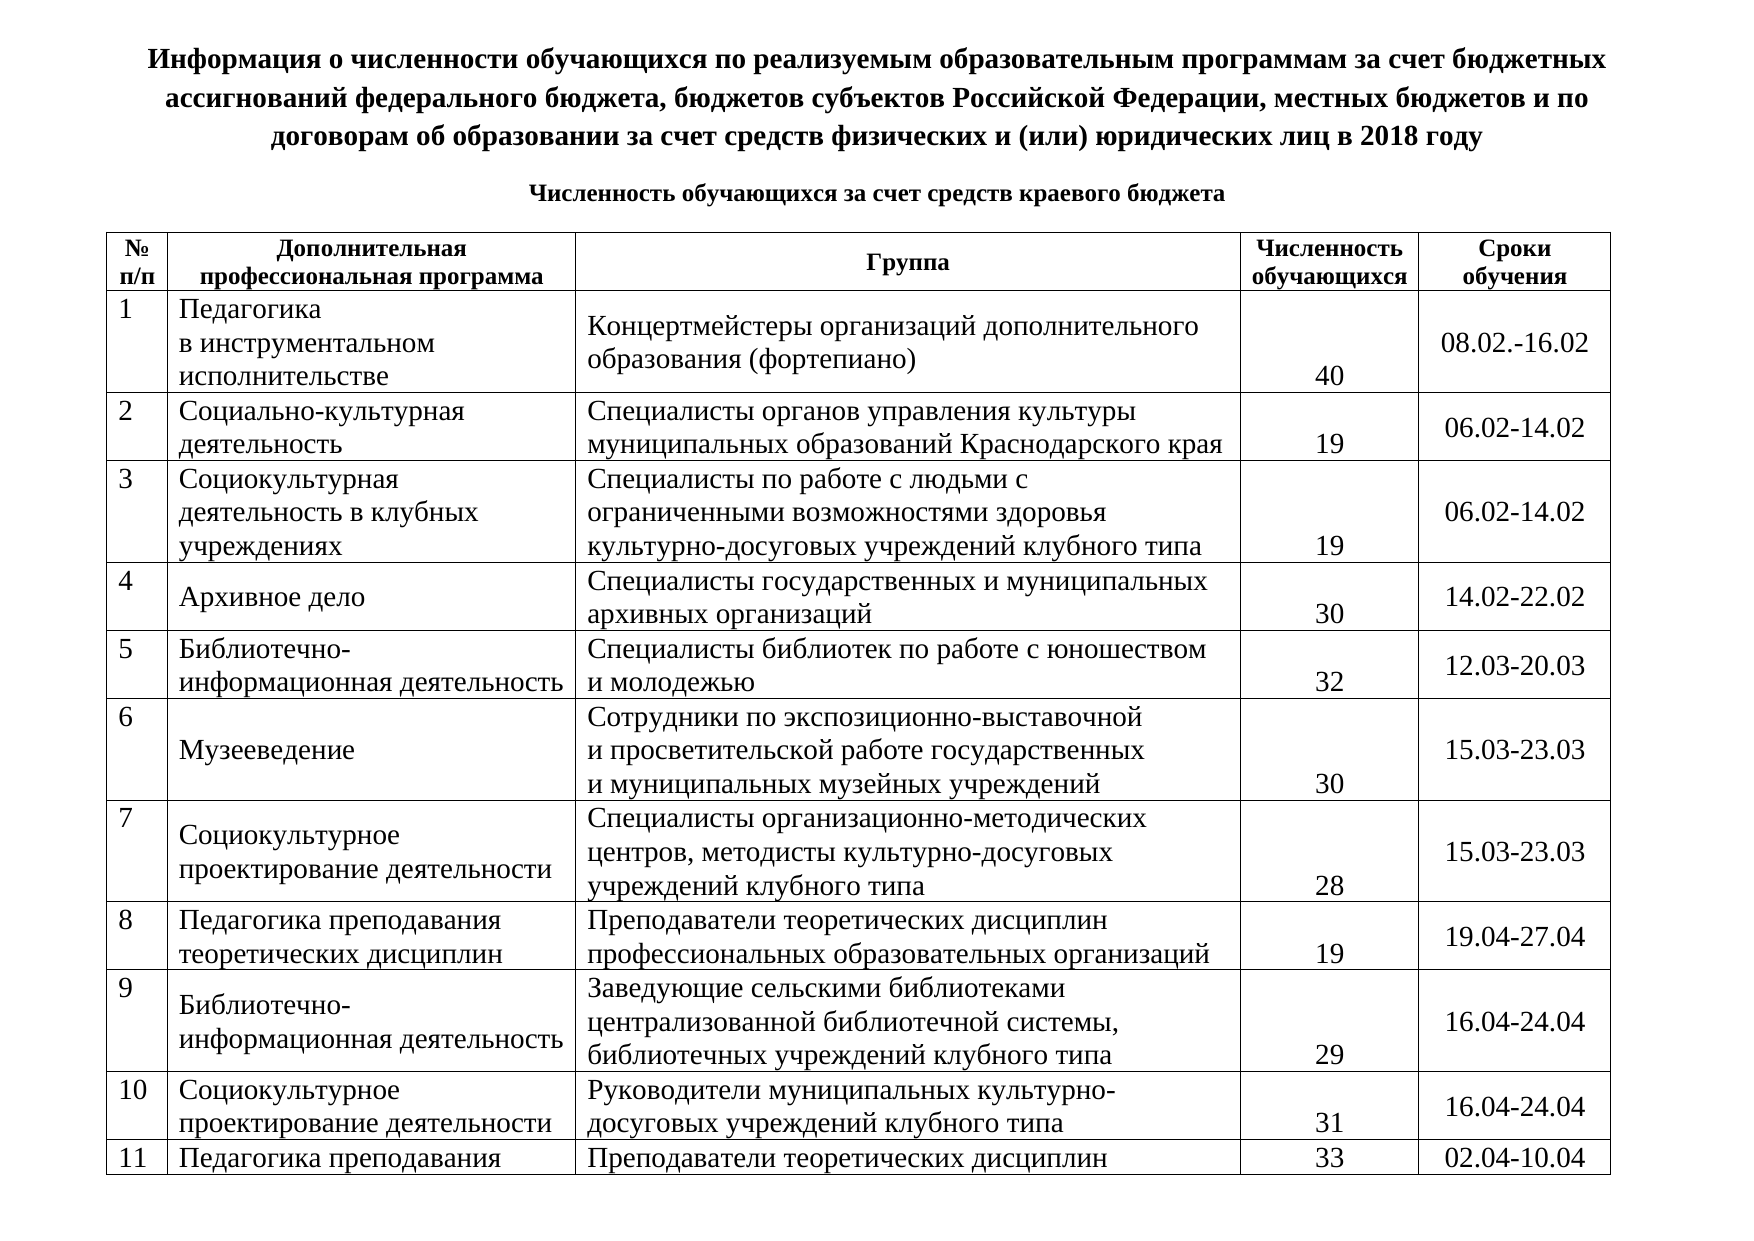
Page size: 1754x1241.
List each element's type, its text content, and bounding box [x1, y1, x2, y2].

table_cell Социокультурная деятельность в клубных учреждениях [168, 461, 575, 562]
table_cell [576, 1140, 1240, 1174]
table_cell Концертмейстеры организаций дополнительного образования (фортепиано) [576, 291, 1240, 392]
table_cell 02.04-10.04 [1419, 1140, 1610, 1174]
table_cell Педагогика в инструментальном исполнительстве [168, 291, 575, 392]
table_cell 14.02-22.02 [1419, 563, 1610, 630]
table_cell 10 [107, 1072, 167, 1139]
table_cell Специалисты библиотек по работе с юношеством и молодежью [576, 631, 1240, 698]
table_cell 19 [1241, 393, 1418, 460]
text Численность обучающихся за счет средств краевого бюджета [118, 178, 1636, 207]
table_header № п/п [107, 233, 167, 290]
table_cell 08.02.-16.02 [1419, 291, 1610, 392]
table_cell 28 [1241, 801, 1418, 901]
table_cell 06.02-14.02 [1419, 393, 1610, 460]
table_cell Заведующие сельскими библиотеками централизованной библиотечной системы, библиотечных учреждений клубного типа [576, 970, 1240, 1071]
table_cell Библиотечно-информационная деятельность [168, 631, 575, 698]
table_cell 2 [107, 393, 167, 460]
table_cell Педагогика преподавания теоретических дисциплин [168, 902, 575, 969]
table_cell 3 [107, 461, 167, 562]
table_cell 30 [1241, 563, 1418, 630]
table_cell 19.04-27.04 [1419, 902, 1610, 969]
table_cell Библиотечно-информационная деятельность [168, 970, 575, 1071]
table_cell 31 [1241, 1072, 1418, 1139]
table_cell 19 [1241, 461, 1418, 562]
table_cell 40 [1241, 291, 1418, 392]
table_cell 30 [1241, 699, 1418, 799]
table_cell 06.02-14.02 [1419, 461, 1610, 562]
table_cell 6 [107, 699, 167, 799]
table_cell Социокультурное проектирование деятельности [168, 801, 575, 901]
table_cell 7 [107, 801, 167, 901]
table_cell 4 [107, 563, 167, 630]
table_cell 16.04-24.04 [1419, 970, 1610, 1071]
table_cell 32 [1241, 631, 1418, 698]
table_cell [168, 1140, 575, 1174]
table_cell 19 [1241, 902, 1418, 969]
table_cell Социально-культурная деятельность [168, 393, 575, 460]
table_cell Специалисты государственных и муниципальных архивных организаций [576, 563, 1240, 630]
table_cell Специалисты органов управления культуры муниципальных образований Краснодарского края [576, 393, 1240, 460]
table_cell Сотрудники по экспозиционно-выставочной и просветительской работе государственных и муниципальных музейных учреждений [576, 699, 1240, 799]
table_cell 15.03-23.03 [1419, 699, 1610, 799]
table_cell 33 [1241, 1140, 1418, 1174]
table_cell 15.03-23.03 [1419, 801, 1610, 901]
table_cell 12.03-20.03 [1419, 631, 1610, 698]
table_cell 5 [107, 631, 167, 698]
table_cell 29 [1241, 970, 1418, 1071]
table_cell 8 [107, 902, 167, 969]
table_cell Руководители муниципальных культурно-досуговых учреждений клубного типа [576, 1072, 1240, 1139]
text Информация о численности обучающихся по реализуемым образовательным программам за счет бюджетных ассигнований федерального бюджета, бюджетов субъектов Российской Федерации, местных бюджетов и по договорам об образовании за счет средств физических и (или) юридических лиц в 2018 году [118, 41, 1636, 152]
table_header Дополнительная профессиональная программа [168, 233, 575, 290]
table_cell Архивное дело [168, 563, 575, 630]
table_cell Специалисты организационно-методических центров, методисты культурно-досуговых учреждений клубного типа [576, 801, 1240, 901]
table_header Группа [576, 233, 1240, 290]
table_header Сроки обучения [1419, 233, 1610, 290]
table_cell Социокультурное проектирование деятельности [168, 1072, 575, 1139]
table_cell 9 [107, 970, 167, 1071]
table_cell Музееведение [168, 699, 575, 799]
table_cell 1 [107, 291, 167, 392]
table_cell Специалисты по работе с людьми с ограниченными возможностями здоровья культурно-досуговых учреждений клубного типа [576, 461, 1240, 562]
table_header Численность обучающихся [1241, 233, 1418, 290]
table_cell 16.04-24.04 [1419, 1072, 1610, 1139]
table_cell 11 [107, 1140, 167, 1174]
table_cell Преподаватели теоретических дисциплин профессиональных образовательных организаций [576, 902, 1240, 969]
